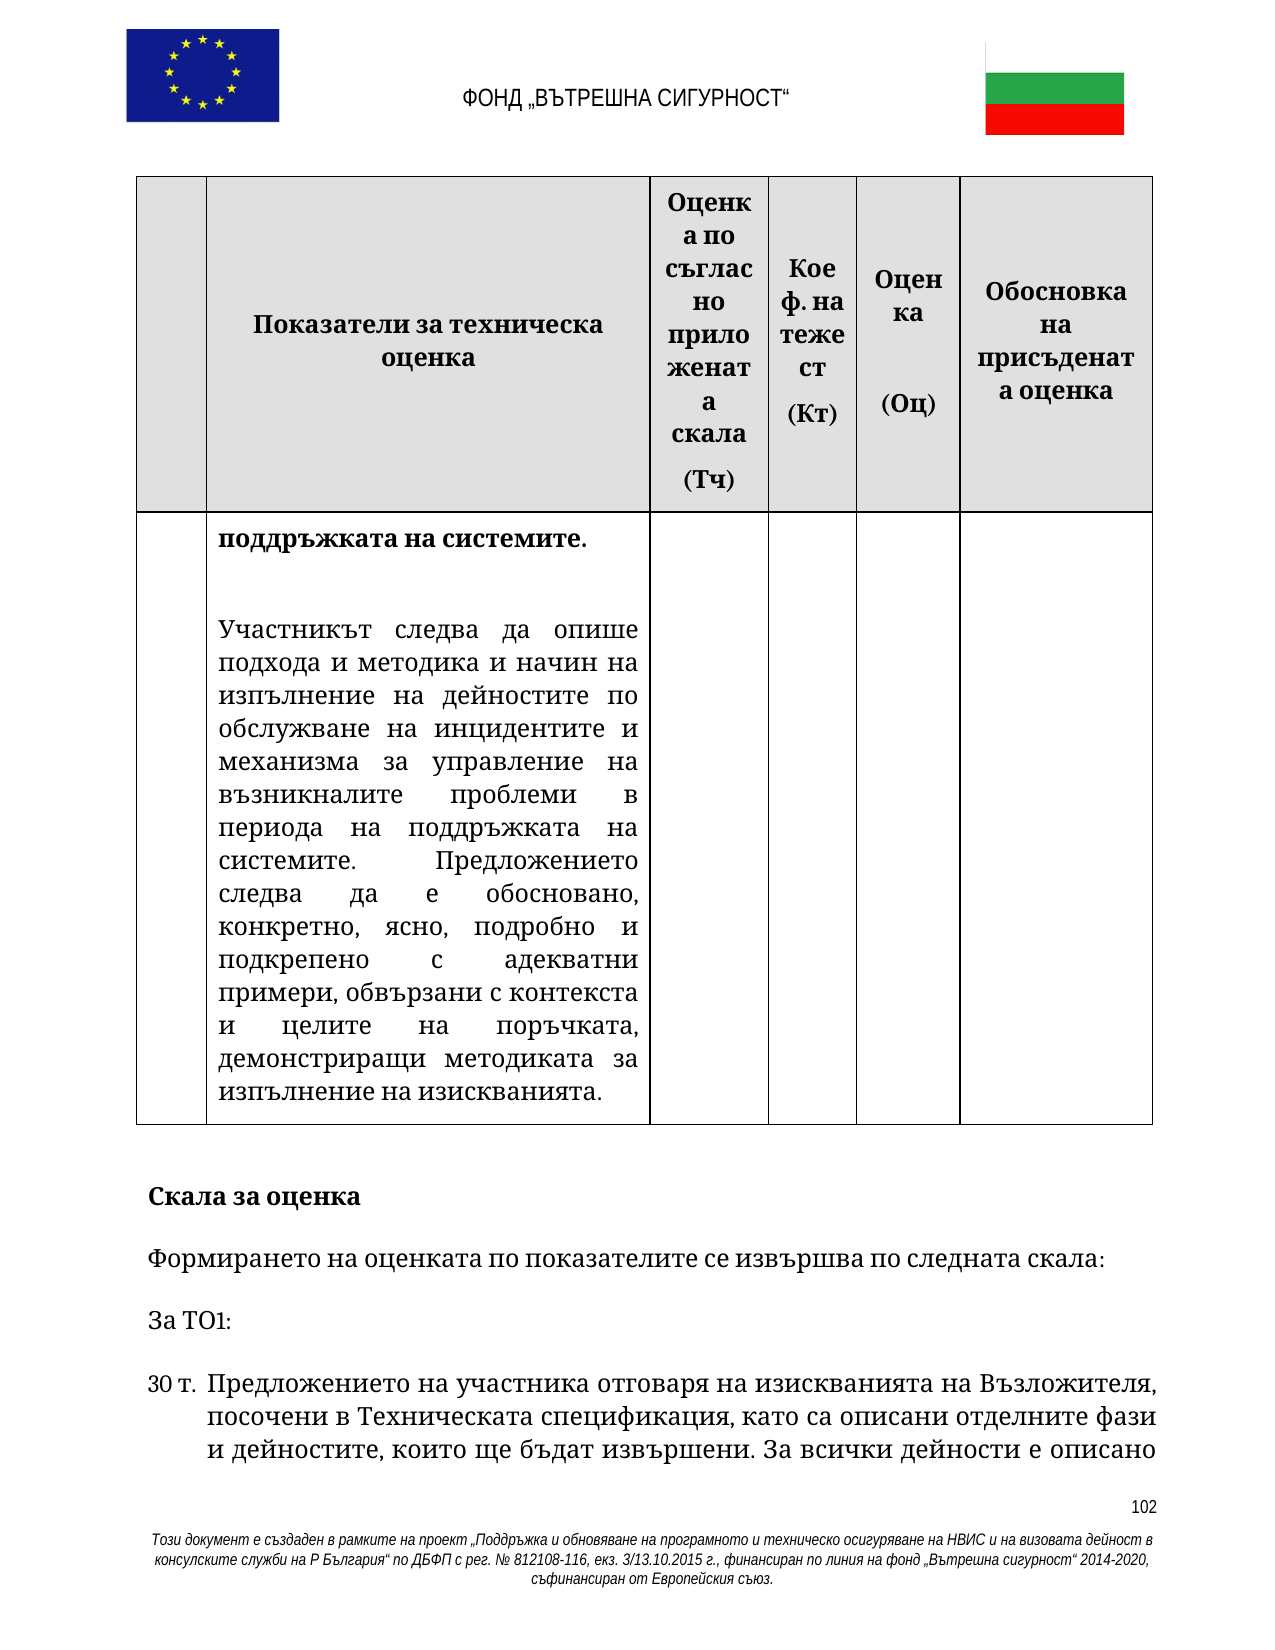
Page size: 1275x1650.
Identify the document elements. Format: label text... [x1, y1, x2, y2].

text Скала за оценка [148, 1183, 1157, 1212]
picture [123, 29, 282, 125]
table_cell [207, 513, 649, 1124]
text Формирането на оценката по показателите се извършва по следната скала: [148, 1245, 1157, 1274]
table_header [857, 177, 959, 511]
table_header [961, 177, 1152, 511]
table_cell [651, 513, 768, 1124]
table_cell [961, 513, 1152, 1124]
picture [985, 42, 1125, 135]
text За ТО1: [148, 1307, 1157, 1336]
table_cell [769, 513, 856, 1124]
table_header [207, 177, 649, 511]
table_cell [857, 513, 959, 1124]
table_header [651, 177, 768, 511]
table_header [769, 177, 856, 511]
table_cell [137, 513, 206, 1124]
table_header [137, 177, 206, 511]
